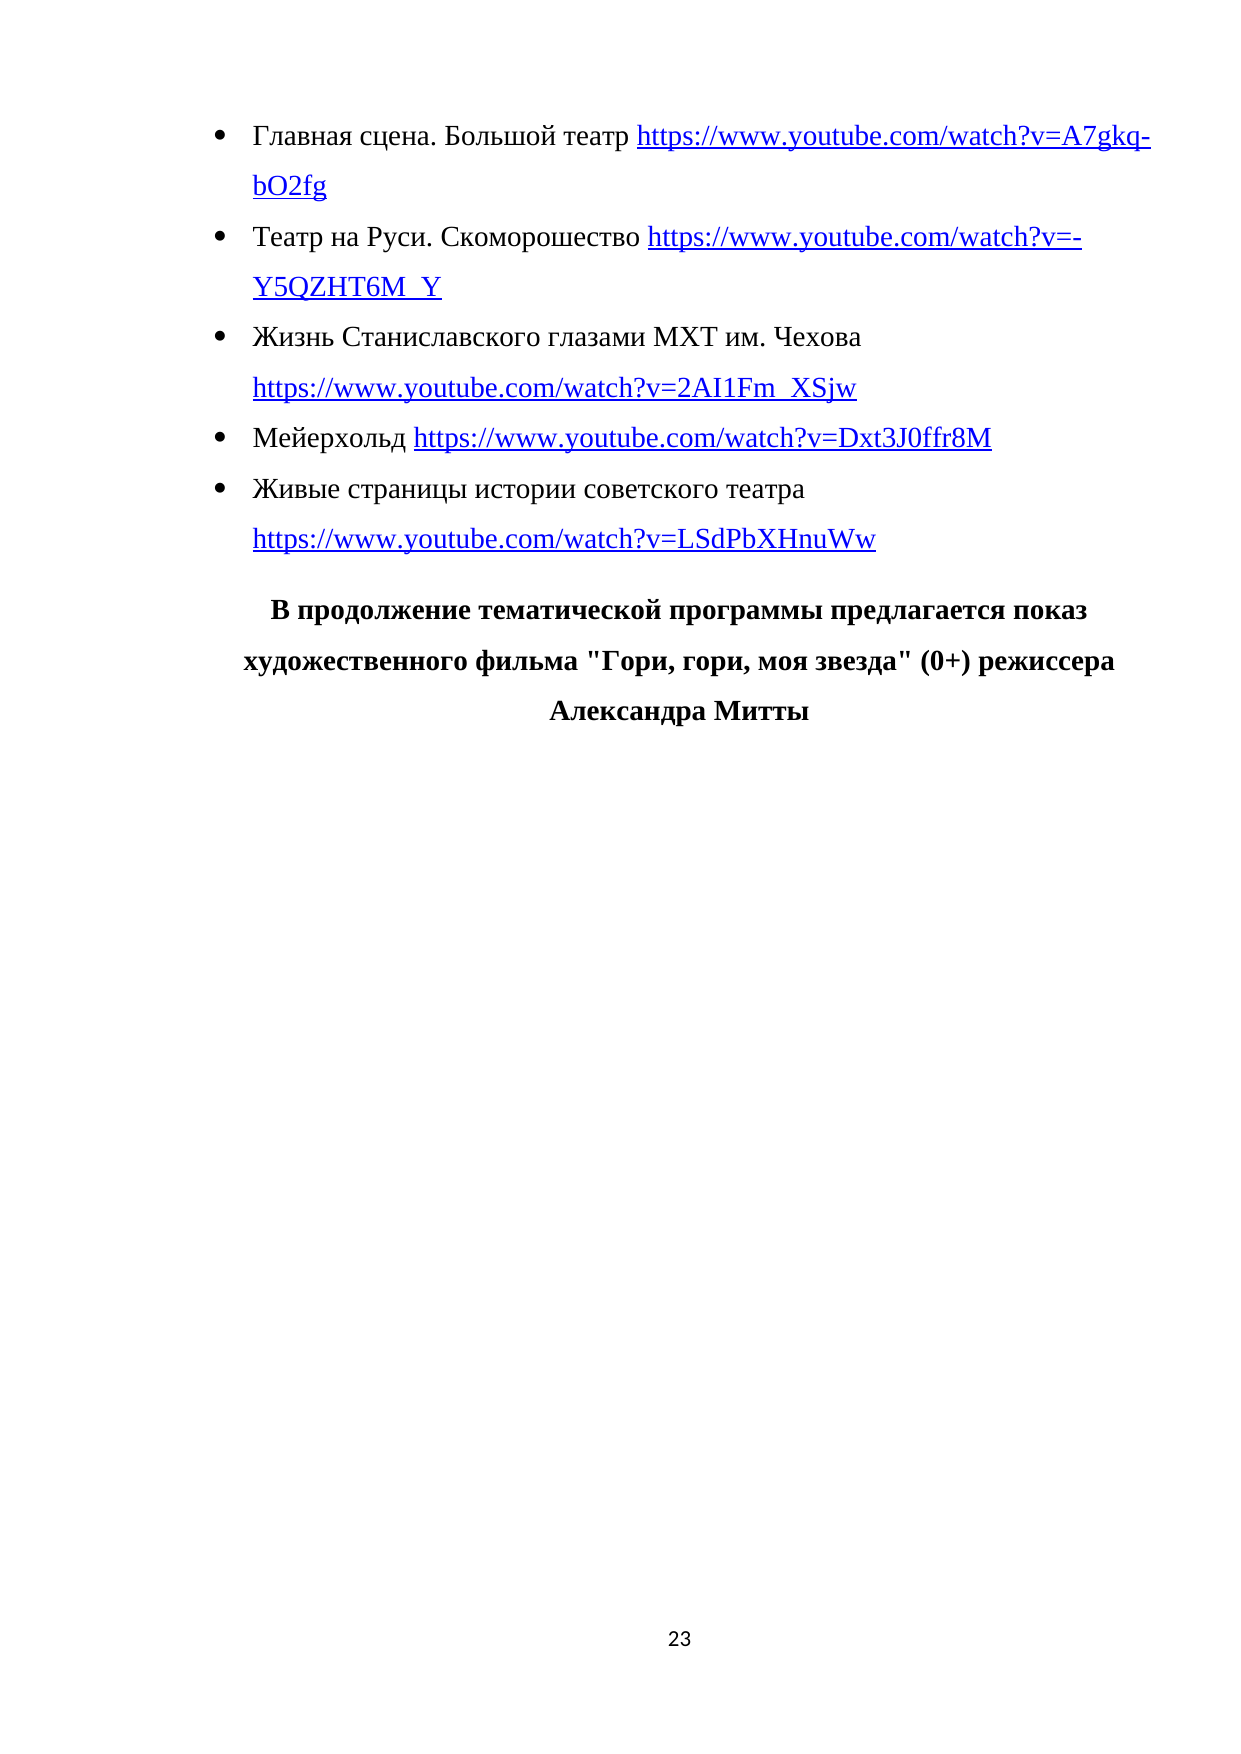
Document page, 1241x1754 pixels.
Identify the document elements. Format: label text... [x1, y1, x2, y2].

list Театр на Руси. Скоморошество https://www.youtube.com/watch?v=-Y5QZHT6M_Y [215, 219, 1181, 303]
text В продолжение тематической программы предлагается показ художественного фильма "Гори, гори, моя звезда" (0+) режиссера Александра Митты [177, 592, 1181, 726]
list Главная сцена. Большой театр https://www.youtube.com/watch?v=A7gkq-bO2fg [215, 118, 1181, 202]
list Мейерхольд https://www.youtube.com/watch?v=Dxt3J0ffr8M [215, 420, 1181, 454]
list Жизнь Станиславского глазами МХТ им. Чехова https://www.youtube.com/watch?v=2AI1Fm_XSjw [215, 319, 1181, 403]
list Живые страницы истории советского театра https://www.youtube.com/watch?v=LSdPbXHnuWw [215, 471, 1181, 555]
